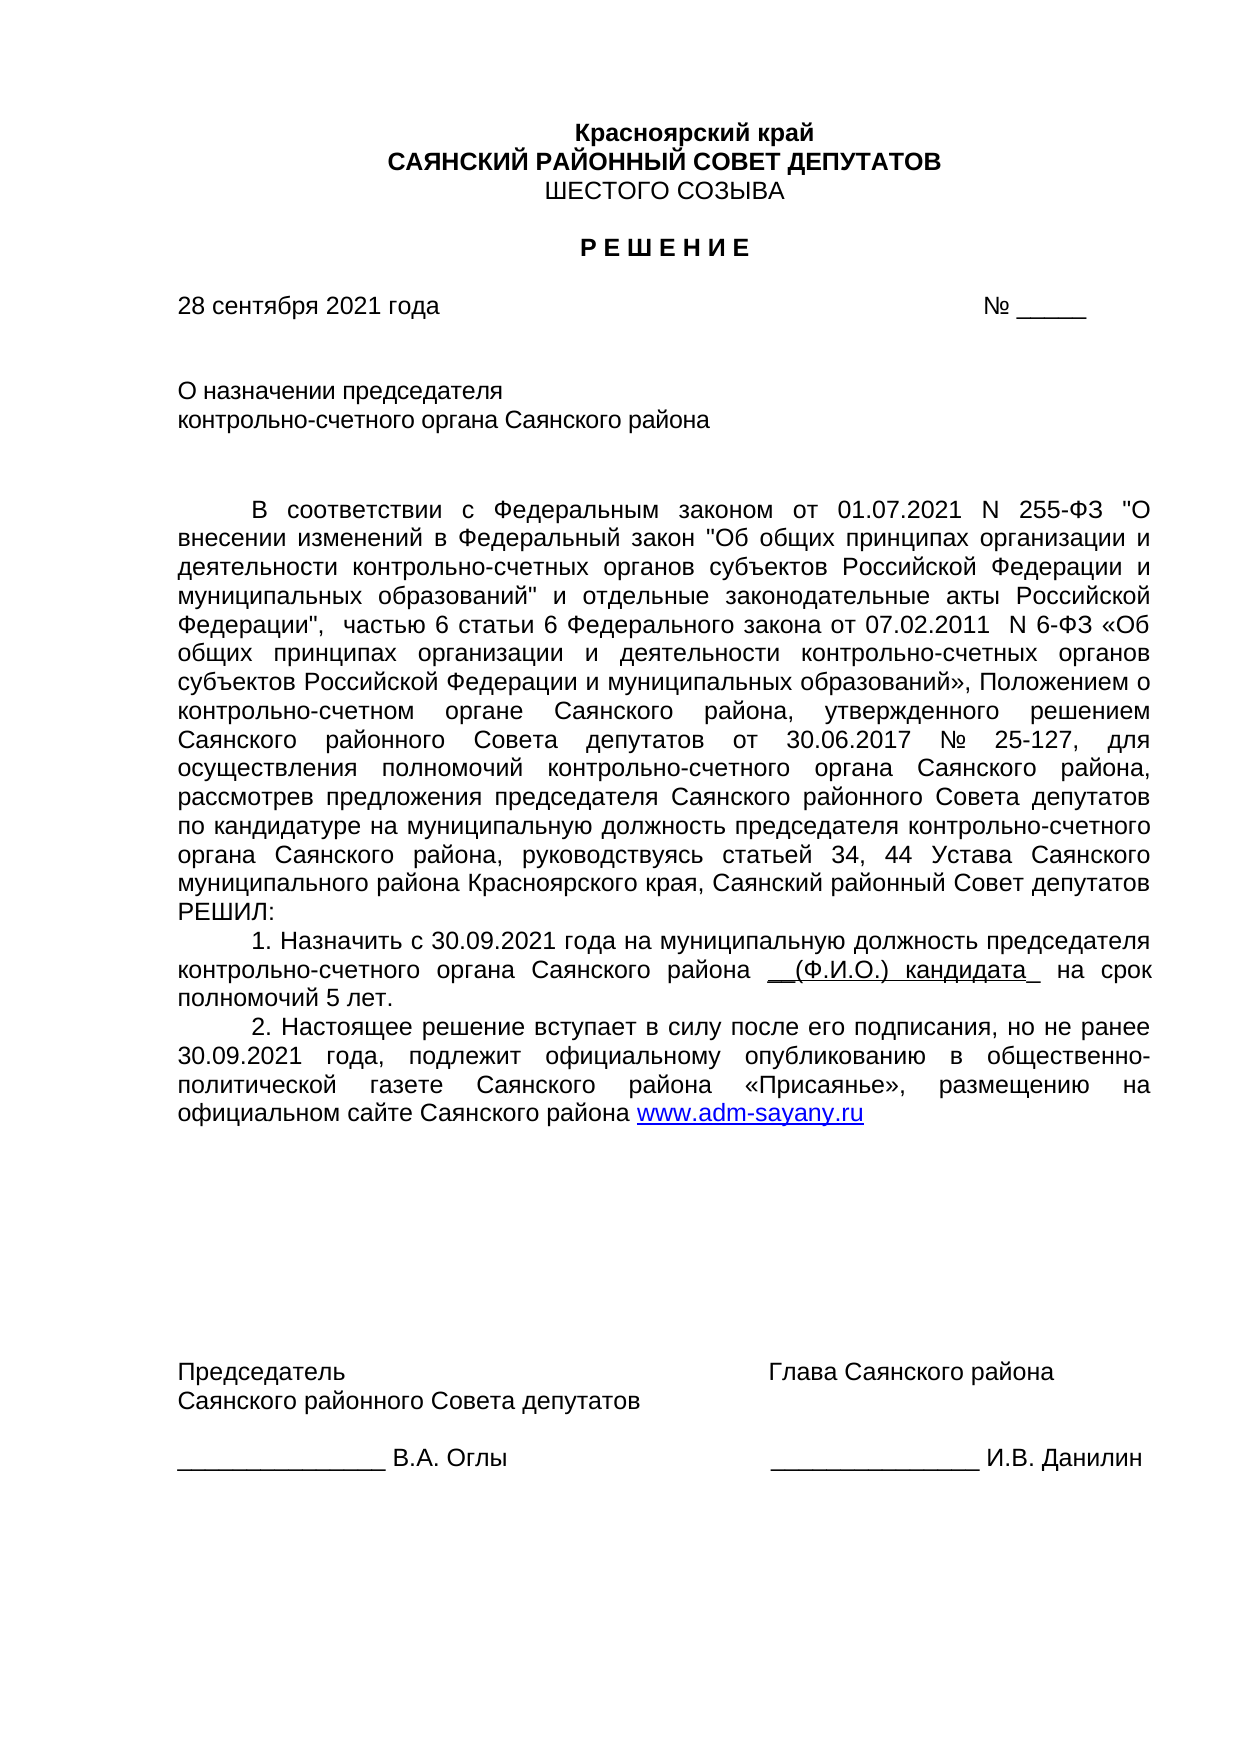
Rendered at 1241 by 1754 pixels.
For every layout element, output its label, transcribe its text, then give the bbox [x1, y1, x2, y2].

text Саянского районного Совета депутатов [177, 1386, 1152, 1415]
text В соответствии с Федеральным законом от 01.07.2021 N 255-ФЗ "О внесении изменений в Федеральный закон "Об общих принципах организации и деятельности контрольно-счетных органов субъектов Российской Федерации и муниципальных образований" и отдельные законодательные акты Российской Федерации", частью 6 статьи 6 Федерального закона от 07.02.2011 N 6-ФЗ «Об общих принципах организации и деятельности контрольно-счетных органов субъектов Российской Федерации и муниципальных образований», Положением о контрольно-счетном органе Саянского района, утвержденного решением Саянского районного Совета депутатов от 30.06.2017 № 25-127, для осуществления полномочий контрольно-счетного органа Саянского района, рассмотрев предложения председателя Саянского районного Совета депутатов по кандидатуре на муниципальную должность председателя контрольно-счетного органа Саянского района, руководствуясь статьей 34, 44 Устава Саянского муниципального района Красноярского края, Саянский районный Совет депутатов РЕШИЛ: [177, 495, 1152, 926]
text 28 сентября 2021 года № _____ [177, 291, 1152, 319]
text О назначении председателя [177, 376, 751, 405]
text _______________ В.А. Оглы _______________ И.В. Данилин [177, 1443, 1152, 1472]
text 1. Назначить с 30.09.2021 года на муниципальную должность председателя контрольно-счетного органа Саянского района __(Ф.И.О.) кандидата_ на срок полномочий 5 лет. [175, 926, 1152, 1012]
text САЯНСКИЙ РАЙОННЫЙ СОВЕТ ДЕПУТАТОВ [177, 147, 1152, 176]
text 2. Настоящее решение вступает в силу после его подписания, но не ранее 30.09.2021 года, подлежит официальному опубликованию в общественно-политической газете Саянского района «Присаянье», размещению на официальном сайте Саянского района www.adm-sayany.ru [177, 1012, 1152, 1127]
text Председатель Глава Саянского района [177, 1357, 1152, 1386]
text Красноярский край [177, 118, 1152, 147]
text контрольно-счетного органа Саянского района [177, 405, 751, 434]
text ШЕСТОГО СОЗЫВА [177, 176, 1152, 204]
text Р Е Ш Е Н И Е [177, 233, 1152, 262]
